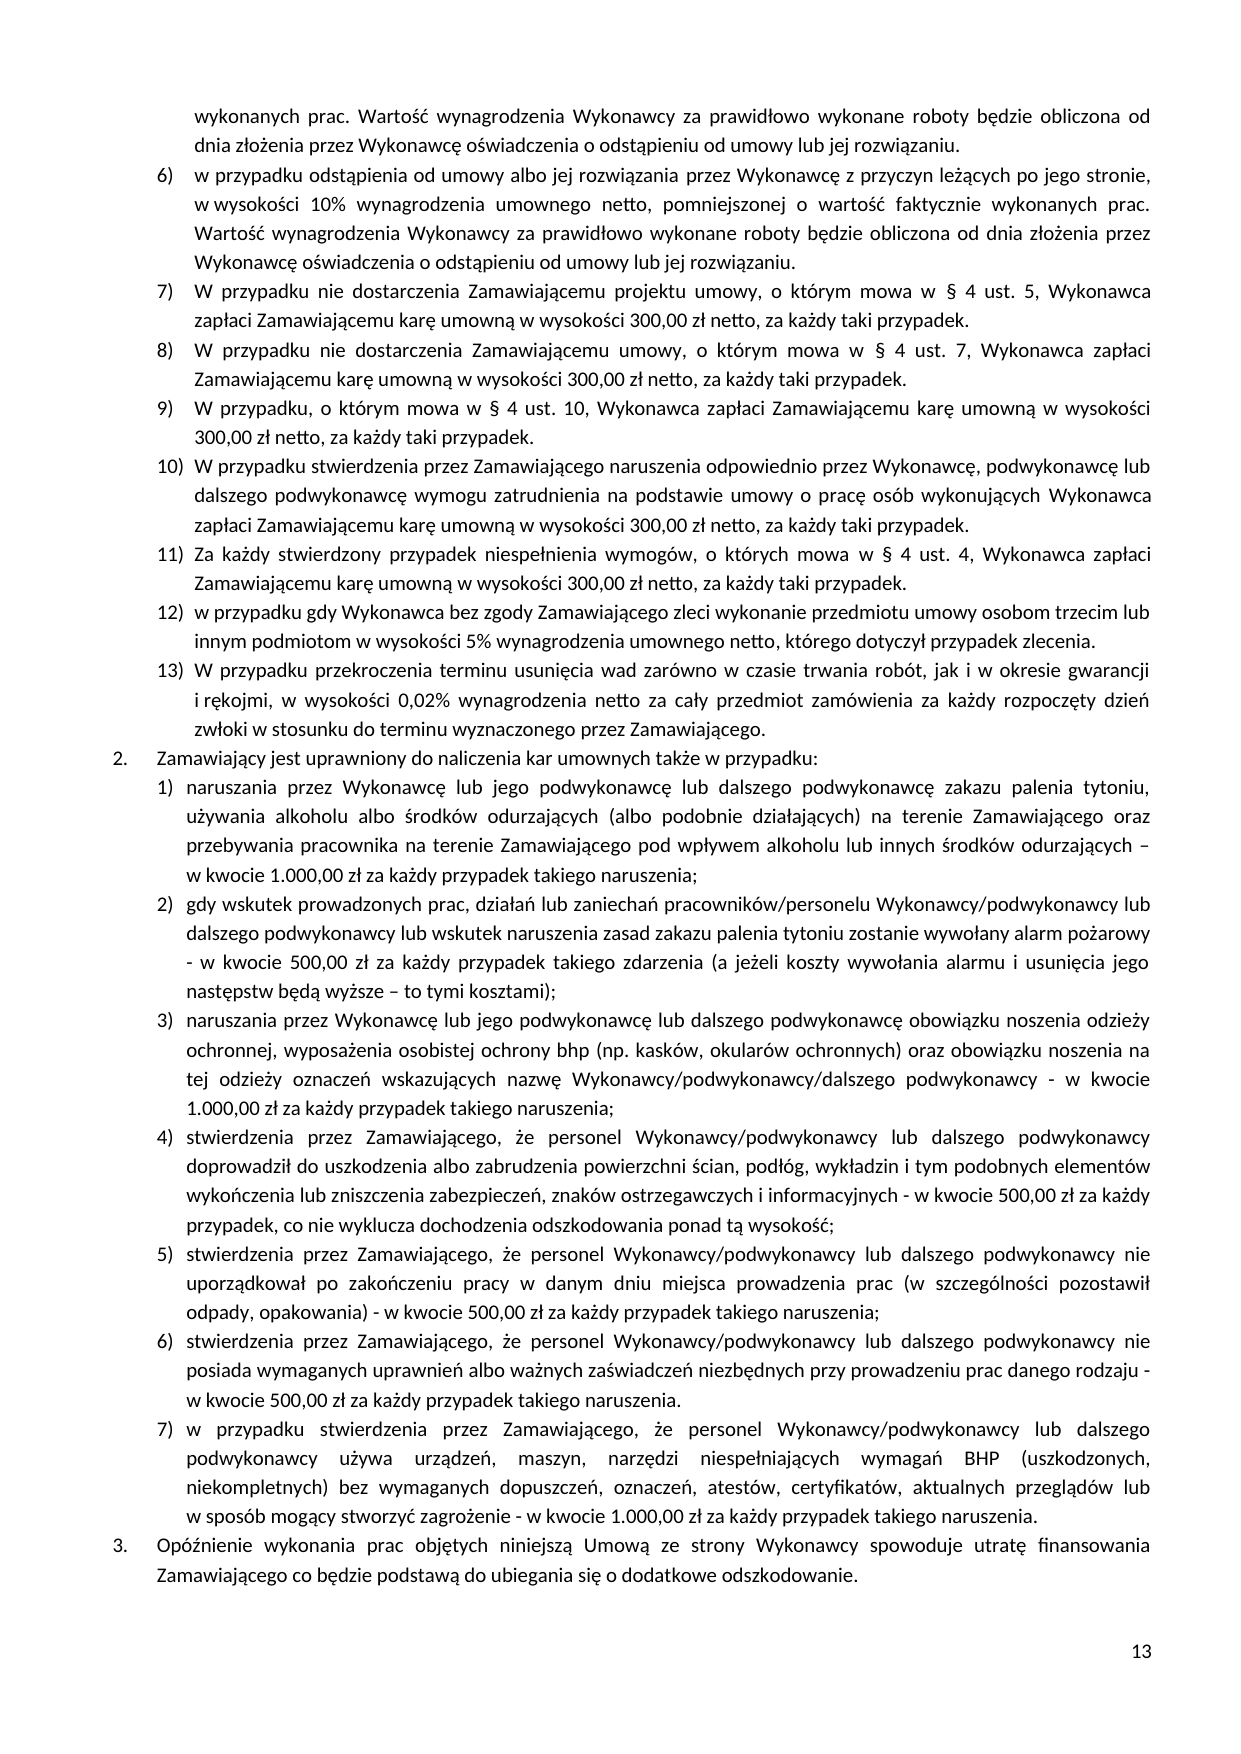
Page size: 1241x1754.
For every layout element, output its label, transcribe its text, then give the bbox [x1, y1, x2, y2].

text 2) gdy wskutek prowadzonych prac, działań lub zaniechań pracowników/personelu Wykonawcy/podwykonawcy lub dalszego podwykonawcy lub wskutek naruszenia zasad zakazu palenia tytoniu zostanie wywołany alarm pożarowy - w kwocie 500,00 zł za każdy przypadek takiego zdarzenia (a jeżeli koszty wywołania alarmu i usunięcia jego następstw będą wyższe – to tymi kosztami); [157, 891, 1152, 1004]
text 4) stwierdzenia przez Zamawiającego, że personel Wykonawcy/podwykonawcy lub dalszego podwykonawcy doprowadził do uszkodzenia albo zabrudzenia powierzchni ścian, podłóg, wykładzin i tym podobnych elementów wykończenia lub zniszczenia zabezpieczeń, znaków ostrzegawczych i informacyjnych - w kwocie 500,00 zł za każdy przypadek, co nie wyklucza dochodzenia odszkodowania ponad tą wysokość; [157, 1124, 1152, 1237]
list W przypadku stwierdzenia przez Zamawiającego naruszenia odpowiednio przez Wykonawcę, podwykonawcę lub dalszego podwykonawcę wymogu zatrudnienia na podstawie umowy o pracę osób wykonujących Wykonawca zapłaci Zamawiającemu karę umowną w wysokości 300,00 zł netto, za każdy taki przypadek. [157, 453, 1152, 537]
text 5) stwierdzenia przez Zamawiającego, że personel Wykonawcy/podwykonawcy lub dalszego podwykonawcy nie uporządkował po zakończeniu pracy w danym dniu miejsca prowadzenia prac (w szczególności pozostawił odpady, opakowania) - w kwocie 500,00 zł za każdy przypadek takiego naruszenia; [157, 1241, 1152, 1325]
list w przypadku gdy Wykonawca bez zgody Zamawiającego zleci wykonanie przedmiotu umowy osobom trzecim lub innym podmiotom w wysokości 5% wynagrodzenia umownego netto, którego dotyczył przypadek zlecenia. [157, 599, 1152, 654]
text 1) naruszania przez Wykonawcę lub jego podwykonawcę lub dalszego podwykonawcę zakazu palenia tytoniu, używania alkoholu albo środków odurzających (albo podobnie działających) na terenie Zamawiającego oraz przebywania pracownika na terenie Zamawiającego pod wpływem alkoholu lub innych środków odurzających – w kwocie 1.000,00 zł za każdy przypadek takiego naruszenia; [157, 774, 1152, 887]
text 3) naruszania przez Wykonawcę lub jego podwykonawcę lub dalszego podwykonawcę obowiązku noszenia odzieży ochronnej, wyposażenia osobistej ochrony bhp (np. kasków, okularów ochronnych) oraz obowiązku noszenia na tej odzieży oznaczeń wskazujących nazwę Wykonawcy/podwykonawcy/dalszego podwykonawcy - w kwocie 1.000,00 zł za każdy przypadek takiego naruszenia; [157, 1008, 1152, 1121]
list W przypadku nie dostarczenia Zamawiającemu projektu umowy, o którym mowa w § 4 ust. 5, Wykonawca zapłaci Zamawiającemu karę umowną w wysokości 300,00 zł netto, za każdy taki przypadek. [157, 278, 1152, 333]
text 7) w przypadku stwierdzenia przez Zamawiającego, że personel Wykonawcy/podwykonawcy lub dalszego podwykonawcy używa urządzeń, maszyn, narzędzi niespełniających wymagań BHP (uszkodzonych, niekompletnych) bez wymaganych dopuszczeń, oznaczeń, atestów, certyfikatów, aktualnych przeglądów lub w sposób mogący stworzyć zagrożenie - w kwocie 1.000,00 zł za każdy przypadek takiego naruszenia. [157, 1416, 1152, 1529]
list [157, 103, 1152, 158]
text 6) stwierdzenia przez Zamawiającego, że personel Wykonawcy/podwykonawcy lub dalszego podwykonawcy nie posiada wymaganych uprawnień albo ważnych zaświadczeń niezbędnych przy prowadzeniu prac danego rodzaju - w kwocie 500,00 zł za każdy przypadek takiego naruszenia. [157, 1328, 1152, 1412]
list w przypadku odstąpienia od umowy albo jej rozwiązania przez Wykonawcę z przyczyn leżących po jego stronie, w wysokości 10% wynagrodzenia umownego netto, pomniejszonej o wartość faktycznie wykonanych prac. Wartość wynagrodzenia Wykonawcy za prawidłowo wykonane roboty będzie obliczona od dnia złożenia przez Wykonawcę oświadczenia o odstąpieniu od umowy lub jej rozwiązaniu. [157, 162, 1152, 275]
list Za każdy stwierdzony przypadek niespełnienia wymogów, o których mowa w § 4 ust. 4, Wykonawca zapłaci Zamawiającemu karę umowną w wysokości 300,00 zł netto, za każdy taki przypadek. [157, 541, 1152, 596]
list W przypadku przekroczenia terminu usunięcia wad zarówno w czasie trwania robót, jak i w okresie gwarancji i rękojmi, w wysokości 0,02% wynagrodzenia netto za cały przedmiot zamówienia za każdy rozpoczęty dzień zwłoki w stosunku do terminu wyznaczonego przez Zamawiającego. [157, 658, 1152, 741]
list Opóźnienie wykonania prac objętych niniejszą Umową ze strony Wykonawcy spowoduje utratę finansowania Zamawiającego co będzie podstawą do ubiegania się o dodatkowe odszkodowanie. [112, 1533, 1152, 1587]
list W przypadku, o którym mowa w § 4 ust. 10, Wykonawca zapłaci Zamawiającemu karę umowną w wysokości 300,00 zł netto, za każdy taki przypadek. [157, 395, 1152, 450]
list Zamawiający jest uprawniony do naliczenia kar umownych także w przypadku: [112, 745, 1152, 771]
list W przypadku nie dostarczenia Zamawiającemu umowy, o którym mowa w § 4 ust. 7, Wykonawca zapłaci Zamawiającemu karę umowną w wysokości 300,00 zł netto, za każdy taki przypadek. [157, 337, 1152, 391]
